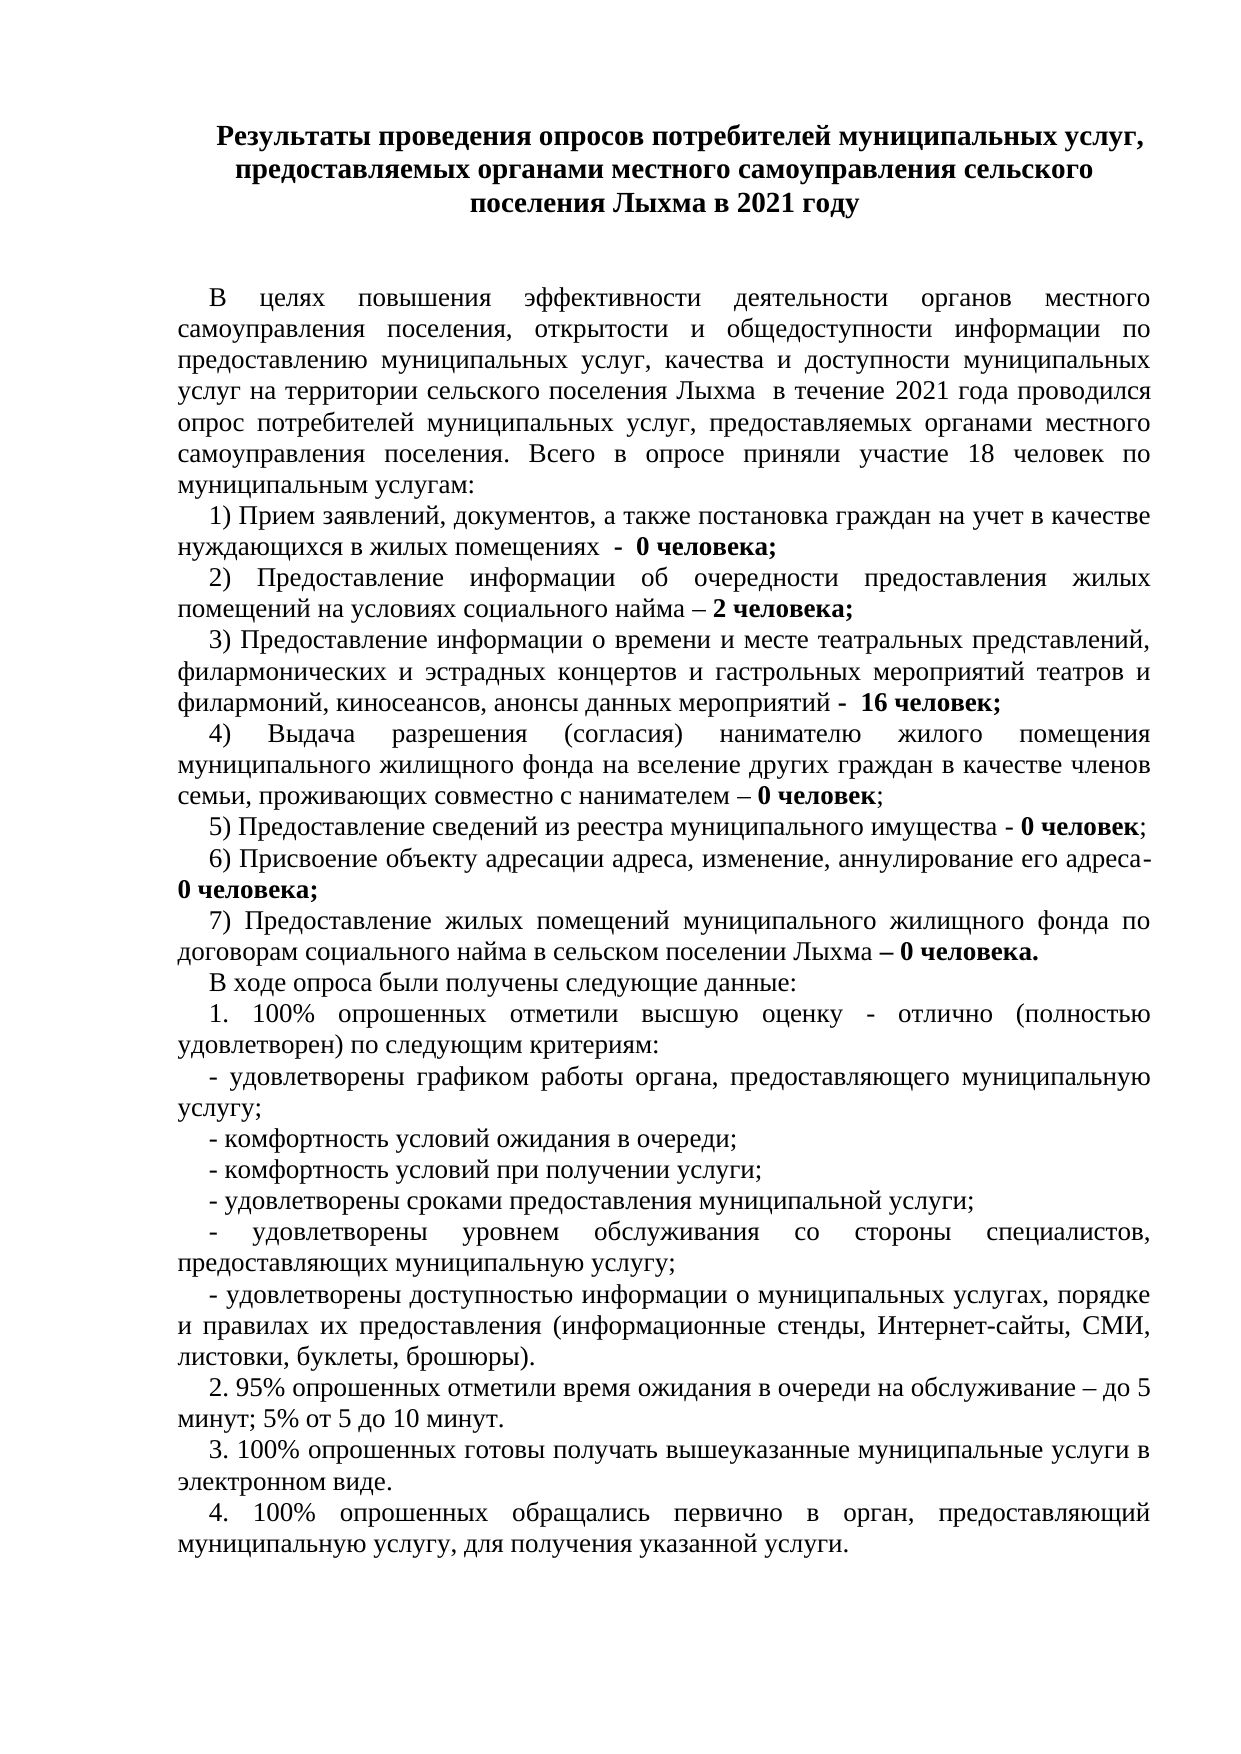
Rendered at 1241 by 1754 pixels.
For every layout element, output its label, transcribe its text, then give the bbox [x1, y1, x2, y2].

text 6) Присвоение объекту адресации адреса, изменение, аннулирование его адреса- 0 человека; [177, 842, 1152, 904]
text 3) Предоставление информации о времени и месте театральных представлений, филармонических и эстрадных концертов и гастрольных мероприятий театров и филармоний, киносеансов, анонсы данных мероприятий - 16 человек; [177, 624, 1152, 717]
text - удовлетворены доступностью информации о муниципальных услугах, порядке и правилах их предоставления (информационные стенды, Интернет-сайты, СМИ, листовки, буклеты, брошюры). [177, 1278, 1152, 1371]
text 3. 100% опрошенных готовы получать вышеуказанные муниципальные услуги в электронном виде. [177, 1433, 1152, 1496]
text В целях повышения эффективности деятельности органов местного самоуправления поселения, открытости и общедоступности информации по предоставлению муниципальных услуг, качества и доступности муниципальных услуг на территории сельского поселения Лыхма в течение 2021 года проводился опрос потребителей муниципальных услуг, предоставляемых органами местного самоуправления поселения. Всего в опросе приняли участие 18 человек по муниципальным услугам: [177, 281, 1152, 499]
text 4) Выдача разрешения (согласия) нанимателю жилого помещения муниципального жилищного фонда на вселение других граждан в качестве членов семьи, проживающих совместно с нанимателем – 0 человек; [177, 717, 1152, 811]
text В ходе опроса были получены следующие данные: [177, 966, 1152, 997]
text 2. 95% опрошенных отметили время ожидания в очереди на обслуживание – до 5 минут; 5% от 5 до 10 минут. [177, 1371, 1152, 1433]
text 1. 100% опрошенных отметили высшую оценку - отлично (полностью удовлетворен) по следующим критериям: [177, 997, 1152, 1060]
text 5) Предоставление сведений из реестра муниципального имущества - 0 человек; [177, 811, 1152, 842]
text Результаты проведения опросов потребителей муниципальных услуг, предоставляемых органами местного самоуправления сельского поселения Лыхма в 2021 году [177, 118, 1152, 219]
text 7) Предоставление жилых помещений муниципального жилищного фонда по договорам социального найма в сельском поселении Лыхма – 0 человека. [177, 904, 1152, 966]
text - удовлетворены сроками предоставления муниципальной услуги; [177, 1184, 1152, 1215]
text 4. 100% опрошенных обращались первично в орган, предоставляющий муниципальную услугу, для получения указанной услуги. [177, 1496, 1152, 1558]
text 1) Прием заявлений, документов, а также постановка граждан на учет в качестве нуждающихся в жилых помещениях - 0 человека; [177, 499, 1152, 561]
text 2) Предоставление информации об очередности предоставления жилых помещений на условиях социального найма – 2 человека; [177, 561, 1152, 624]
text - комфортность условий при получении услуги; [177, 1153, 1152, 1184]
text - удовлетворены графиком работы органа, предоставляющего муниципальную услугу; [177, 1060, 1152, 1122]
text - комфортность условий ожидания в очереди; [177, 1122, 1152, 1153]
text - удовлетворены уровнем обслуживания со стороны специалистов, предоставляющих муниципальную услугу; [177, 1215, 1152, 1278]
